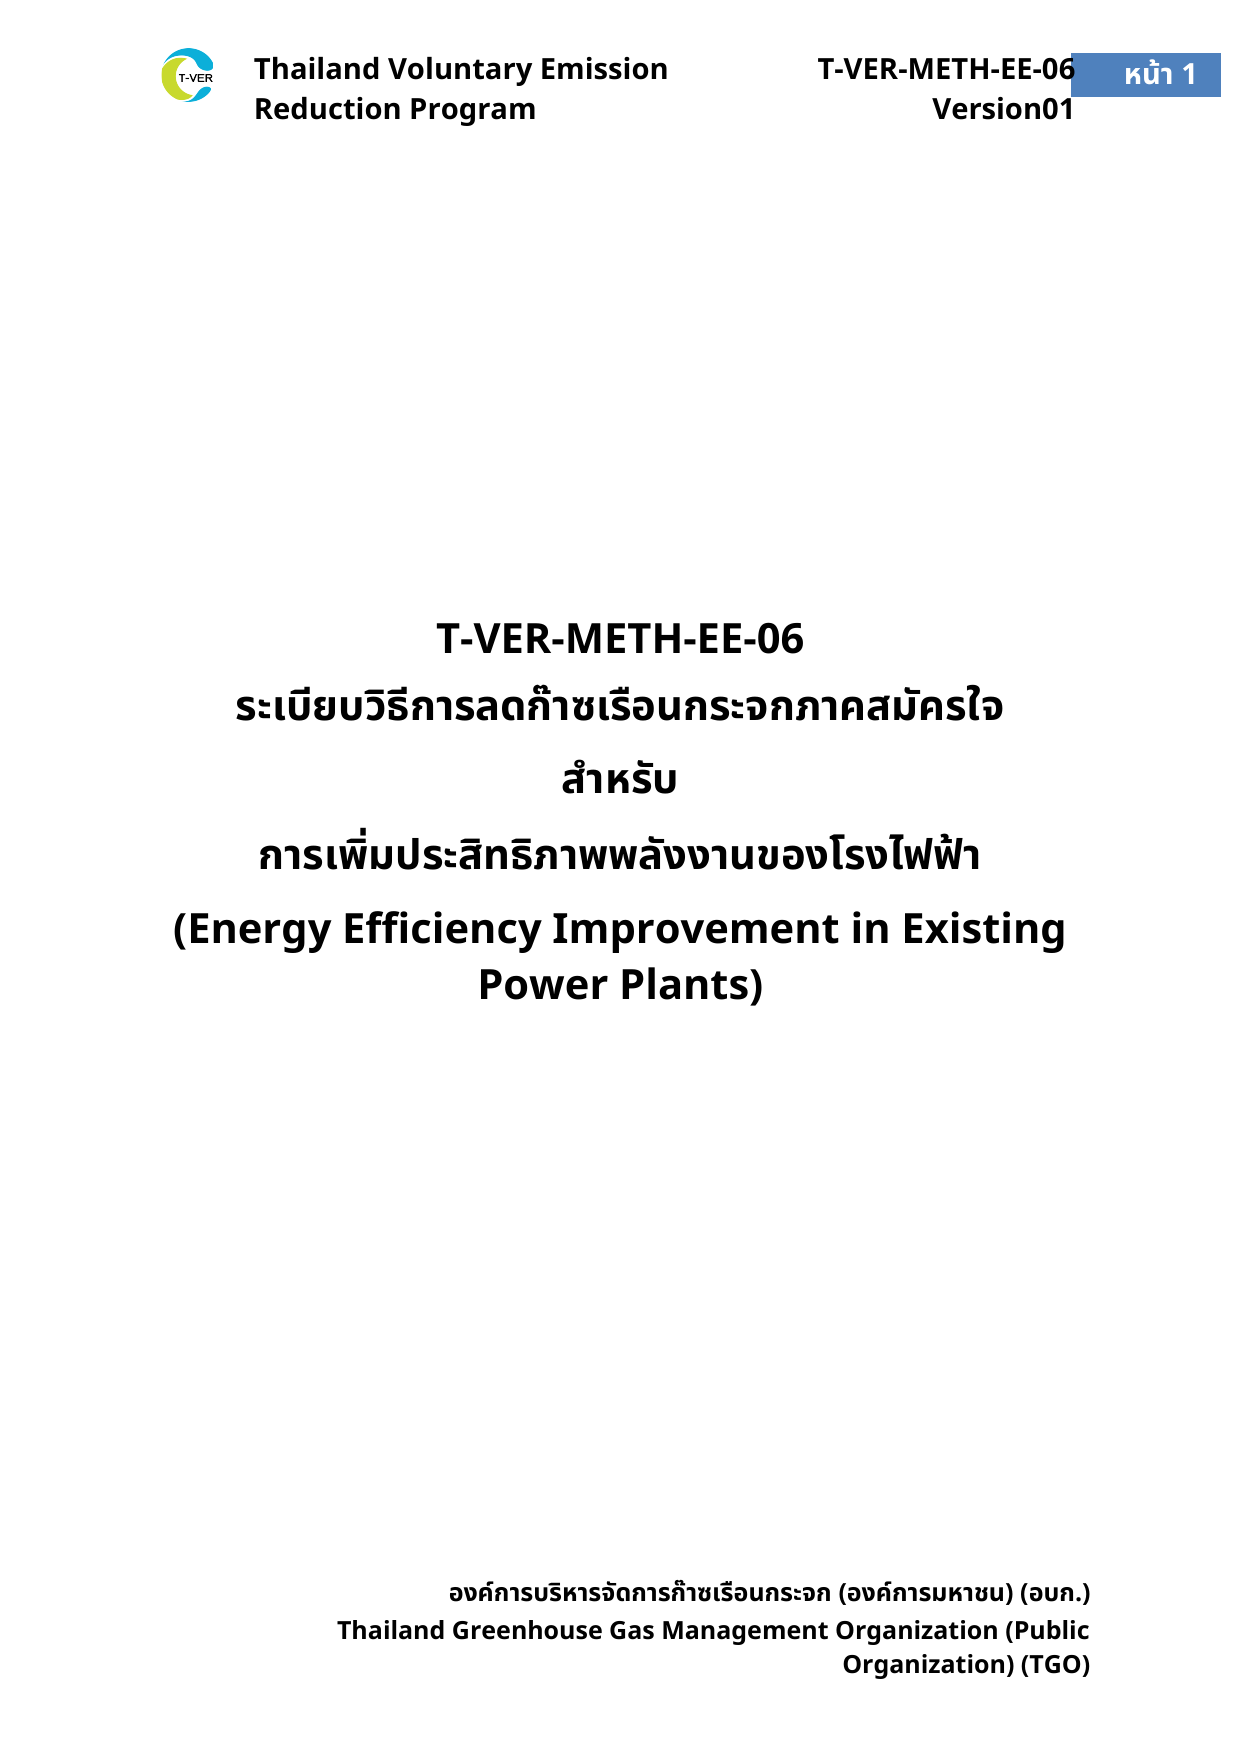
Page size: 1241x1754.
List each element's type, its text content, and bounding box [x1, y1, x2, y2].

text การเพิ่มประสิทธิภาพพลังงานของโรงไฟฟ้า [150, 825, 1090, 888]
text ระเบียบวิธีการลดก๊าซเรือนกระจกภาคสมัครใจ [150, 676, 1090, 739]
text T-VER-METH-EE-06 [150, 609, 1090, 666]
text สำหรับ [150, 750, 1090, 813]
text (Energy Efficiency Improvement in Existing Power Plants) [150, 898, 1090, 1012]
picture [161, 48, 213, 102]
picture [197, 48, 213, 60]
